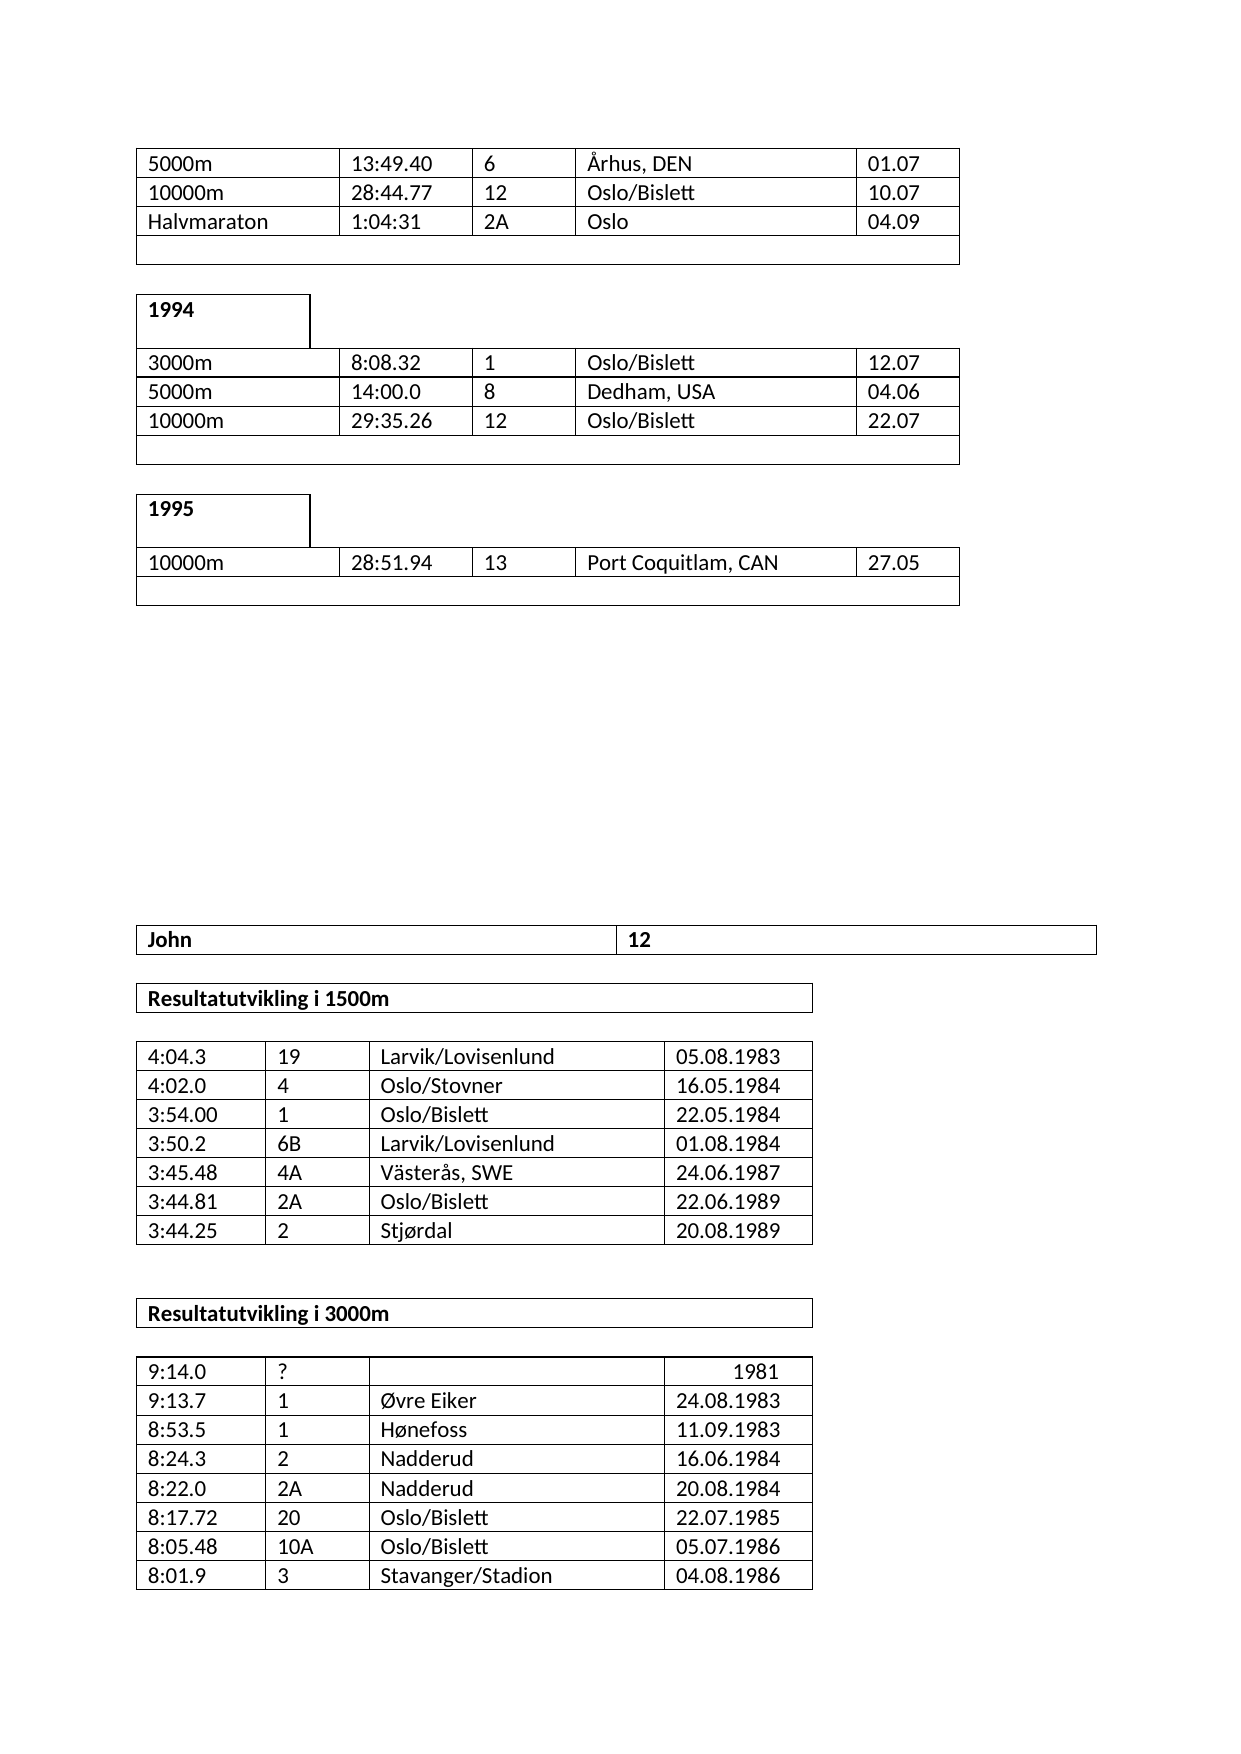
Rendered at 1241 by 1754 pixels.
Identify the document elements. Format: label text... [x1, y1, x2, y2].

table_cell 2 [266, 1216, 369, 1244]
table_cell Oslo/Bislett [576, 178, 856, 206]
table_cell 24.08.1983 [665, 1386, 812, 1414]
table_cell 3:54.00 [137, 1100, 265, 1128]
table_cell Dedham, USA [576, 378, 856, 406]
table_cell 05.07.1986 [665, 1532, 812, 1560]
table_header Larvik/Lovisenlund [370, 1042, 664, 1070]
table_cell 10A [266, 1532, 369, 1560]
table_header 9:14.0 [137, 1358, 265, 1385]
table_cell 12.07 [857, 349, 959, 376]
table_cell [137, 577, 959, 605]
table_cell Oslo/Bislett [370, 1100, 664, 1128]
table_cell Hønefoss [370, 1416, 664, 1443]
table_cell 11.09.1983 [665, 1416, 812, 1443]
table_cell Västerås, SWE [370, 1158, 664, 1186]
table_cell 8:08.32 [340, 349, 472, 376]
table_header 4:04.3 [137, 1042, 265, 1070]
table_cell 4A [266, 1158, 369, 1186]
table_cell 24.06.1987 [665, 1158, 812, 1186]
table_header ? [266, 1358, 369, 1385]
table_header 1995 [137, 495, 309, 547]
table_cell 1 [266, 1100, 369, 1128]
table_cell 04.06 [857, 378, 959, 406]
table_cell 1 [266, 1386, 369, 1414]
table_cell 16.05.1984 [665, 1071, 812, 1099]
table_cell 6 [473, 149, 575, 177]
table_cell 29:35.26 [340, 407, 472, 434]
table_cell Århus, DEN [576, 149, 856, 177]
table_cell 3000m [137, 349, 339, 376]
table_cell 16.06.1984 [665, 1445, 812, 1473]
table_cell 22.05.1984 [665, 1100, 812, 1128]
table_cell 13:49.40 [340, 149, 472, 177]
table_cell 2 [266, 1445, 369, 1473]
table_cell 20 [266, 1503, 369, 1531]
table_cell 1 [266, 1416, 369, 1443]
table_cell 28:51.94 [340, 548, 472, 576]
table_cell 04.09 [857, 207, 959, 235]
table_cell 9:13.7 [137, 1386, 265, 1414]
table_cell 13 [473, 548, 575, 576]
table_cell Oslo/Bislett [370, 1187, 664, 1215]
table_cell Stavanger/Stadion [370, 1561, 664, 1589]
table_cell Nadderud [370, 1474, 664, 1502]
table_cell 4 [266, 1071, 369, 1099]
table_header John [137, 926, 616, 953]
table_cell Port Coquitlam, CAN [576, 548, 856, 576]
table_header Resultatutvikling i 1500m [137, 984, 812, 1012]
table_cell 1 [473, 349, 575, 376]
table_cell 14:00.0 [340, 378, 472, 406]
table_cell [137, 236, 959, 264]
table_cell 28:44.77 [340, 178, 472, 206]
table_header 1994 [137, 295, 309, 347]
table_cell 10000m [137, 407, 339, 434]
table_cell 01.08.1984 [665, 1129, 812, 1157]
table_header 12 [617, 926, 1096, 953]
table_cell 3 [266, 1561, 369, 1589]
table_cell 10000m [137, 178, 339, 206]
table_cell 12 [473, 178, 575, 206]
table_cell [137, 436, 959, 464]
table_cell Oslo/Bislett [576, 349, 856, 376]
table_cell 04.08.1986 [665, 1561, 812, 1589]
table_cell Larvik/Lovisenlund [370, 1129, 664, 1157]
table_header 1981 [665, 1358, 812, 1385]
table_cell 10000m [137, 548, 339, 576]
table_cell Oslo/Stovner [370, 1071, 664, 1099]
table_cell Oslo/Bislett [370, 1503, 664, 1531]
table_cell Stjørdal [370, 1216, 664, 1244]
table_cell 8:24.3 [137, 1445, 265, 1473]
table_cell 8:53.5 [137, 1416, 265, 1443]
table_cell 3:44.81 [137, 1187, 265, 1215]
table_cell 8:05.48 [137, 1532, 265, 1560]
table_cell 3:44.25 [137, 1216, 265, 1244]
table_cell 20.08.1984 [665, 1474, 812, 1502]
table_cell 2A [266, 1187, 369, 1215]
table_cell Oslo [576, 207, 856, 235]
table_cell 27.05 [857, 548, 959, 576]
table_cell 20.08.1989 [665, 1216, 812, 1244]
table_cell 4:02.0 [137, 1071, 265, 1099]
table_cell 8:01.9 [137, 1561, 265, 1589]
table_header Resultatutvikling i 3000m [137, 1299, 812, 1327]
table_cell 12 [473, 407, 575, 434]
table_cell 5000m [137, 149, 339, 177]
table_cell 2A [266, 1474, 369, 1502]
table_cell 3:45.48 [137, 1158, 265, 1186]
table_cell 5000m [137, 378, 339, 406]
table_cell 10.07 [857, 178, 959, 206]
table_header 19 [266, 1042, 369, 1070]
table_cell 2A [473, 207, 575, 235]
table_cell 6B [266, 1129, 369, 1157]
table_cell 1:04:31 [340, 207, 472, 235]
table_cell Nadderud [370, 1445, 664, 1473]
table_cell Halvmaraton [137, 207, 339, 235]
table_cell 8:22.0 [137, 1474, 265, 1502]
table_cell Oslo/Bislett [576, 407, 856, 434]
table_cell 8:17.72 [137, 1503, 265, 1531]
table_cell 3:50.2 [137, 1129, 265, 1157]
table_cell Oslo/Bislett [370, 1532, 664, 1560]
table_cell 22.06.1989 [665, 1187, 812, 1215]
table_cell 8 [473, 378, 575, 406]
table_cell Øvre Eiker [370, 1386, 664, 1414]
table_cell 01.07 [857, 149, 959, 177]
table_cell 22.07 [857, 407, 959, 434]
table_header [370, 1358, 664, 1385]
table_cell 22.07.1985 [665, 1503, 812, 1531]
table_header 05.08.1983 [665, 1042, 812, 1070]
